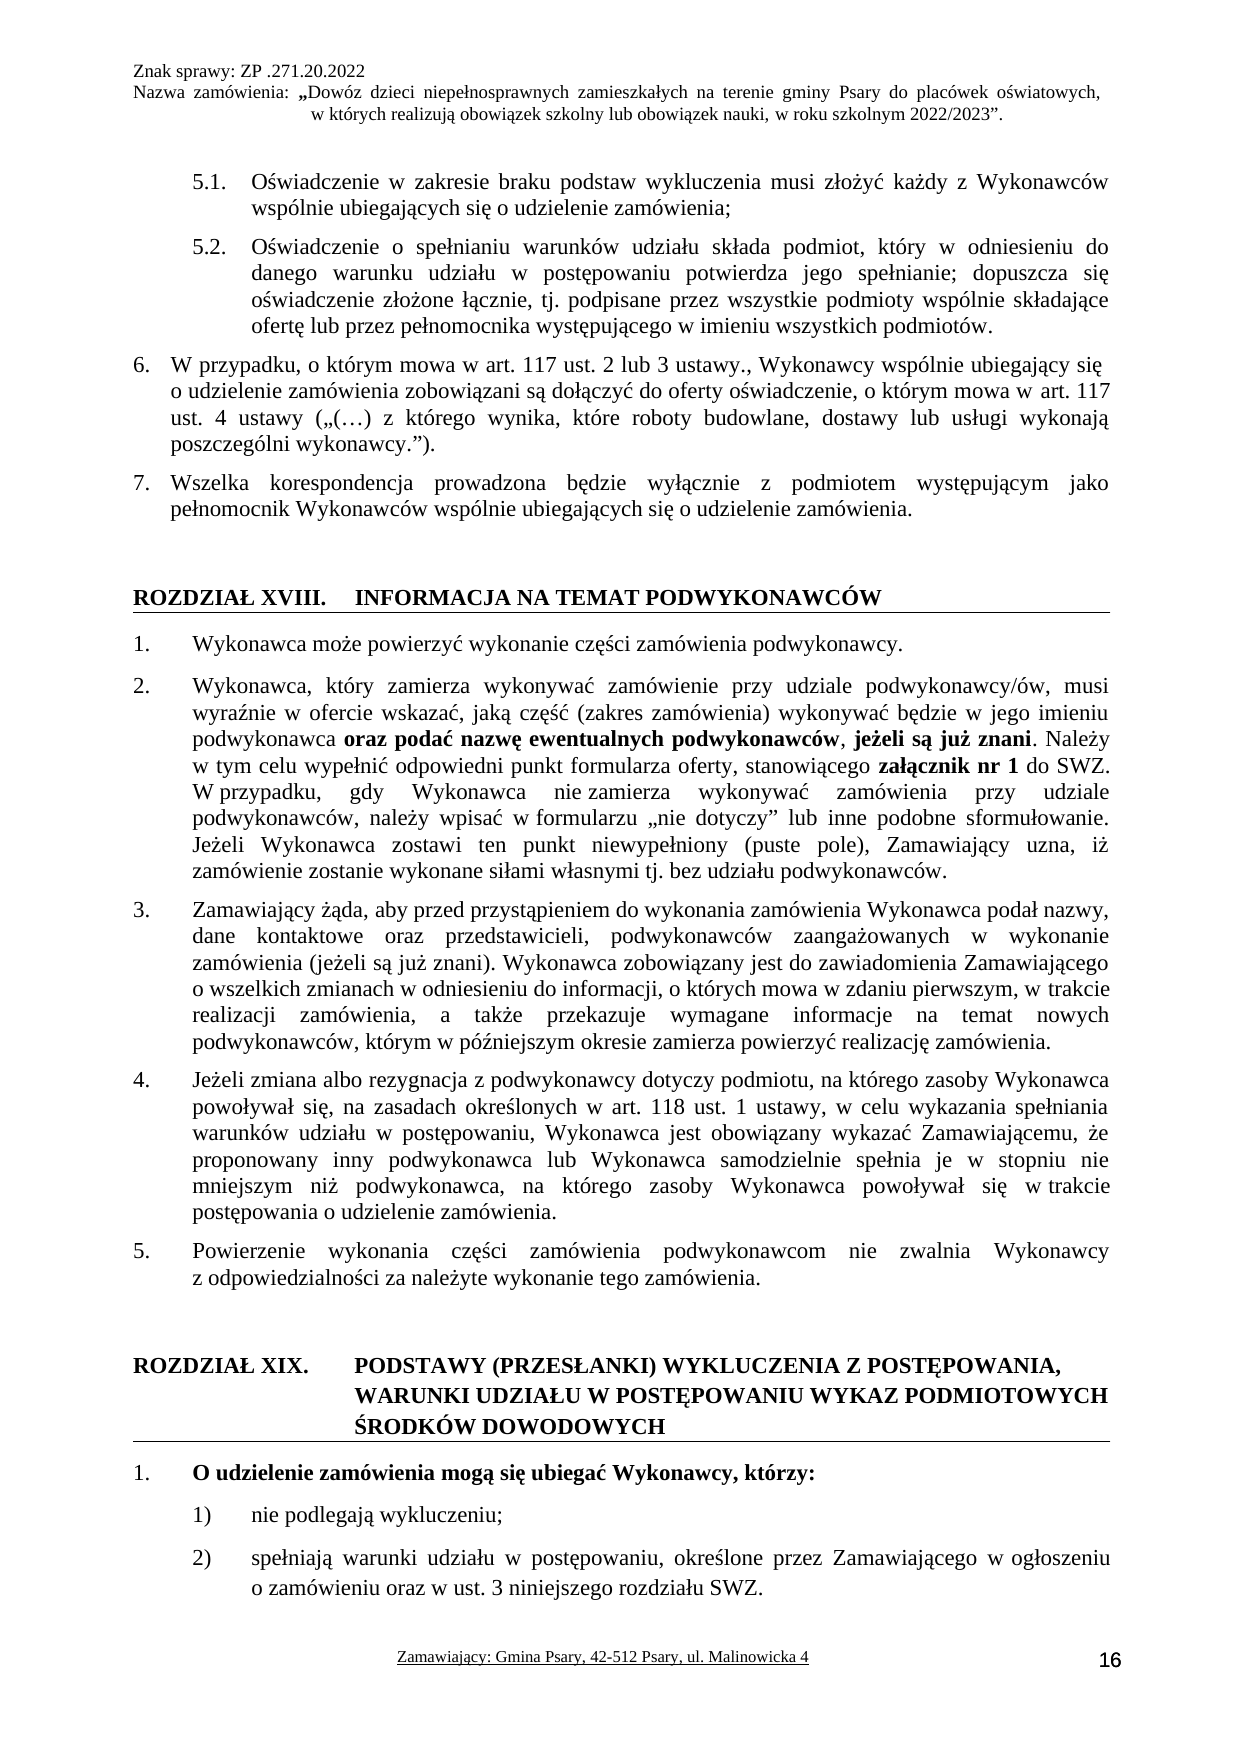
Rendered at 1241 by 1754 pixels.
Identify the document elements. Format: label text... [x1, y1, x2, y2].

list Wykonawca może powierzyć wykonanie części zamówienia podwykonawcy. [133, 630, 1110, 656]
text ROZDZIAŁ XIX. PODSTAWY (PRZESŁANKI) WYKLUCZENIA Z POSTĘPOWANIA, WARUNKI UDZIAŁU W POSTĘPOWANIU WYKAZ PODMIOTOWYCH ŚRODKÓW DOWODOWYCH [133, 1352, 1110, 1441]
text ROZDZIAŁ XVIII. INFORMACJA NA TEMAT PODWYKONAWCÓW [133, 584, 1110, 612]
list Wszelka korespondencja prowadzona będzie wyłącznie z podmiotem występującym jako pełnomocnik Wykonawców wspólnie ubiegających się o udzielenie zamówienia. [133, 469, 1110, 522]
list Powierzenie wykonania części zamówienia podwykonawcom nie zwalnia Wykonawcy z odpowiedzialności za należyte wykonanie tego zamówienia. [133, 1237, 1110, 1290]
list Zamawiający żąda, aby przed przystąpieniem do wykonania zamówienia Wykonawca podał nazwy, dane kontaktowe oraz przedstawicieli, podwykonawców zaangażowanych w wykonanie zamówienia (jeżeli są już znani). Wykonawca zobowiązany jest do zawiadomienia Zamawiającego o wszelkich zmianach w odniesieniu do informacji, o których mowa w zdaniu pierwszym, w trakcie realizacji zamówienia, a także przekazuje wymagane informacje na temat nowych podwykonawców, którym w późniejszym okresie zamierza powierzyć realizację zamówienia. [133, 896, 1110, 1054]
list Oświadczenie w zakresie braku podstaw wykluczenia musi złożyć każdy z Wykonawców wspólnie ubiegających się o udzielenie zamówienia; [192, 168, 1110, 221]
list Jeżeli zmiana albo rezygnacja z podwykonawcy dotyczy podmiotu, na którego zasoby Wykonawca powoływał się, na zasadach określonych w art. 118 ust. 1 ustawy, w celu wykazania spełniania warunków udziału w postępowaniu, Wykonawca jest obowiązany wykazać Zamawiającemu, że proponowany inny podwykonawca lub Wykonawca samodzielnie spełnia je w stopniu nie mniejszym niż podwykonawca, na którego zasoby Wykonawca powoływał się w trakcie postępowania o udzielenie zamówienia. [133, 1067, 1110, 1225]
list O udzielenie zamówienia mogą się ubiegać Wykonawcy, którzy: [133, 1459, 1110, 1485]
list spełniają warunki udziału w postępowaniu, określone przez Zamawiającego w ogłoszeniu o zamówieniu oraz w ust. 3 niniejszego rozdziału SWZ. [192, 1544, 1110, 1601]
list Wykonawca, który zamierza wykonywać zamówienie przy udziale podwykonawcy/ów, musi wyraźnie w ofercie wskazać, jaką część (zakres zamówienia) wykonywać będzie w jego imieniu podwykonawca oraz podać nazwę ewentualnych podwykonawców, jeżeli są już znani. Należy w tym celu wypełnić odpowiedni punkt formularza oferty, stanowiącego załącznik nr 1 do SWZ. W przypadku, gdy Wykonawca nie zamierza wykonywać zamówienia przy udziale podwykonawców, należy wpisać w formularzu „nie dotyczy” lub inne podobne sformułowanie. Jeżeli Wykonawca zostawi ten punkt niewypełniony (puste pole), Zamawiający uzna, iż zamówienie zostanie wykonane siłami własnymi tj. bez udziału podwykonawców. [133, 673, 1110, 883]
list Oświadczenie o spełnianiu warunków udziału składa podmiot, który w odniesieniu do danego warunku udziału w postępowaniu potwierdza jego spełnianie; dopuszcza się oświadczenie złożone łącznie, tj. podpisane przez wszystkie podmioty wspólnie składające ofertę lub przez pełnomocnika występującego w imieniu wszystkich podmiotów. [192, 233, 1110, 338]
list nie podlegają wykluczeniu; [192, 1501, 1110, 1528]
list W przypadku, o którym mowa w art. 117 ust. 2 lub 3 ustawy., Wykonawcy wspólnie ubiegający się o udzielenie zamówienia zobowiązani są dołączyć do oferty oświadczenie, o którym mowa w art. 117 ust. 4 ustawy („(…) z którego wynika, które roboty budowlane, dostawy lub usługi wykonają poszczególni wykonawcy.”). [133, 351, 1110, 456]
